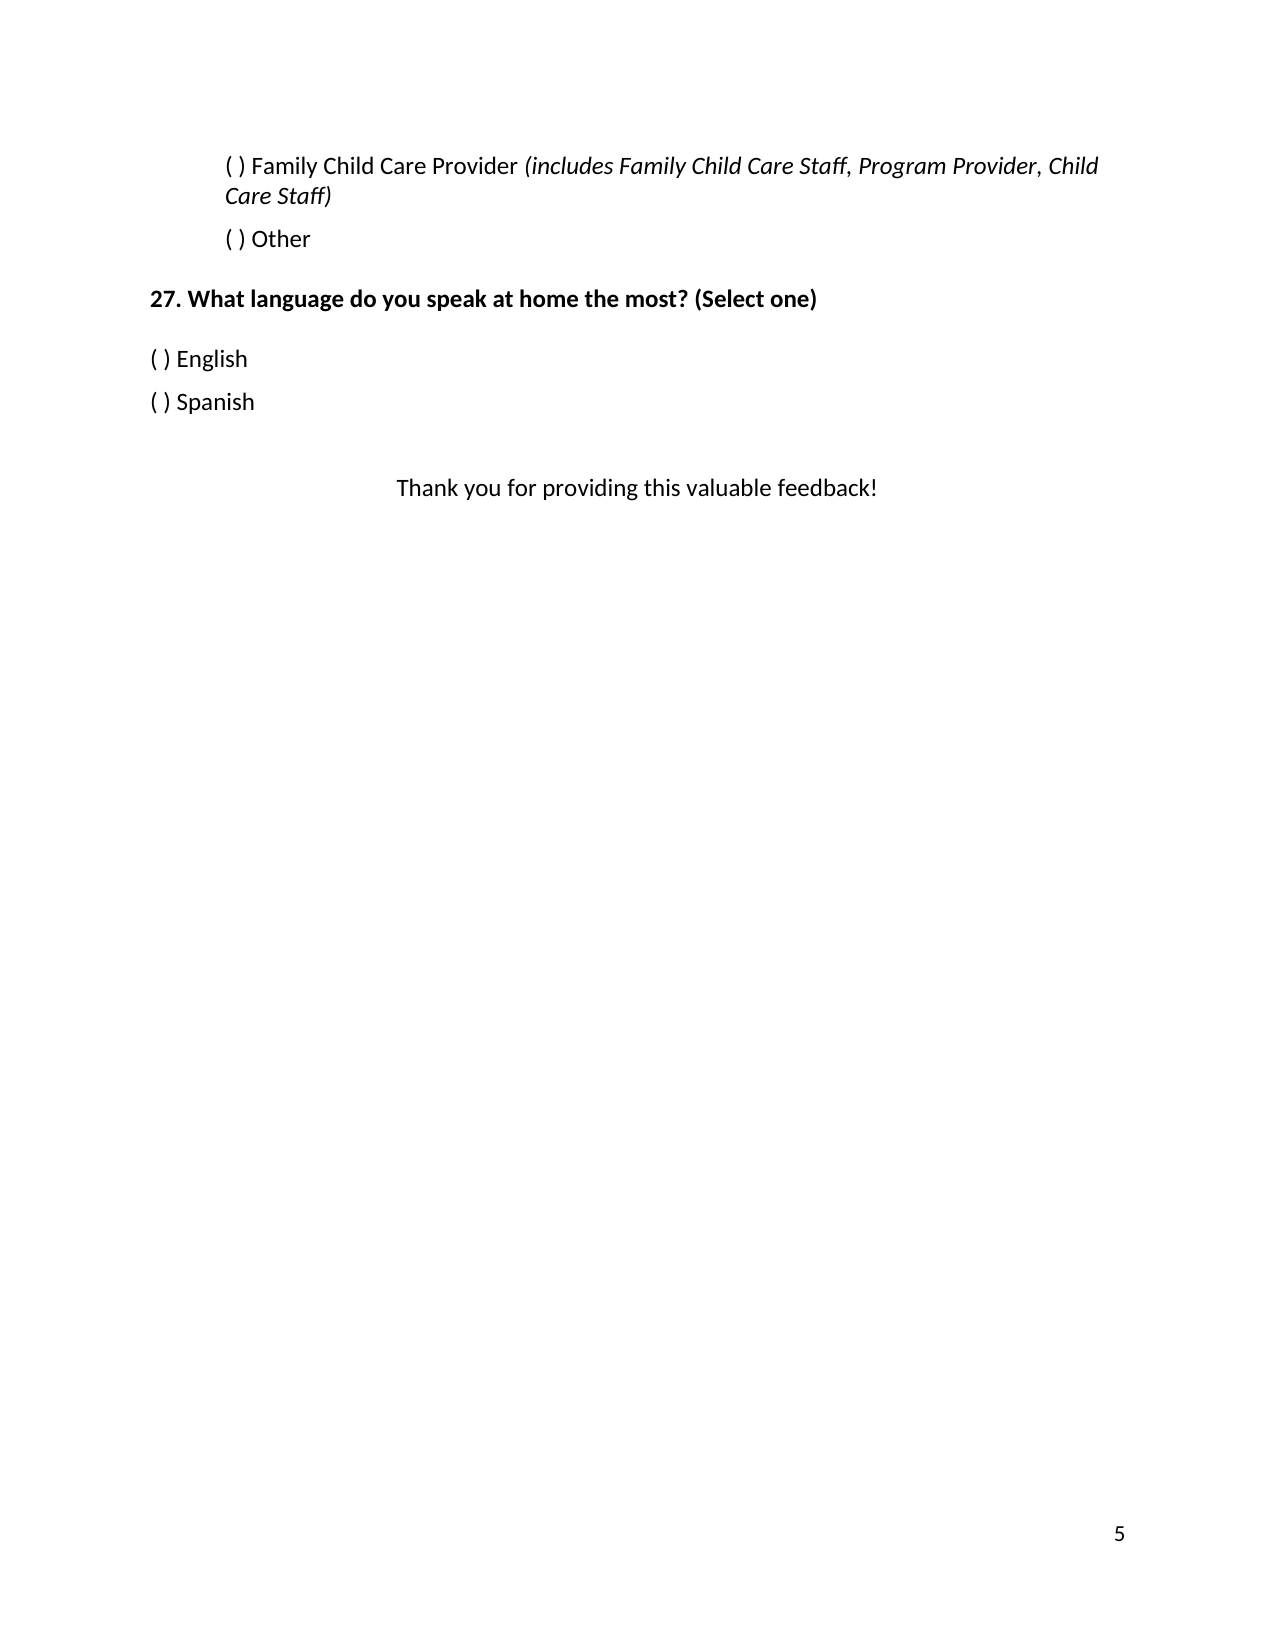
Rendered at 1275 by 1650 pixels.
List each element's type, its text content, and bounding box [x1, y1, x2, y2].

text ( ) Other [225, 223, 1125, 254]
subtitle What language do you speak at home the most? (Select one) [150, 283, 1125, 314]
text ( ) English [150, 343, 1125, 373]
text ( ) Spanish [150, 386, 1125, 416]
text Thank you for providing this valuable feedback! [150, 472, 1125, 502]
text ( ) Family Child Care Provider (includes Family Child Care Staff, Program Provider, Child Care Staff) [225, 150, 1125, 211]
